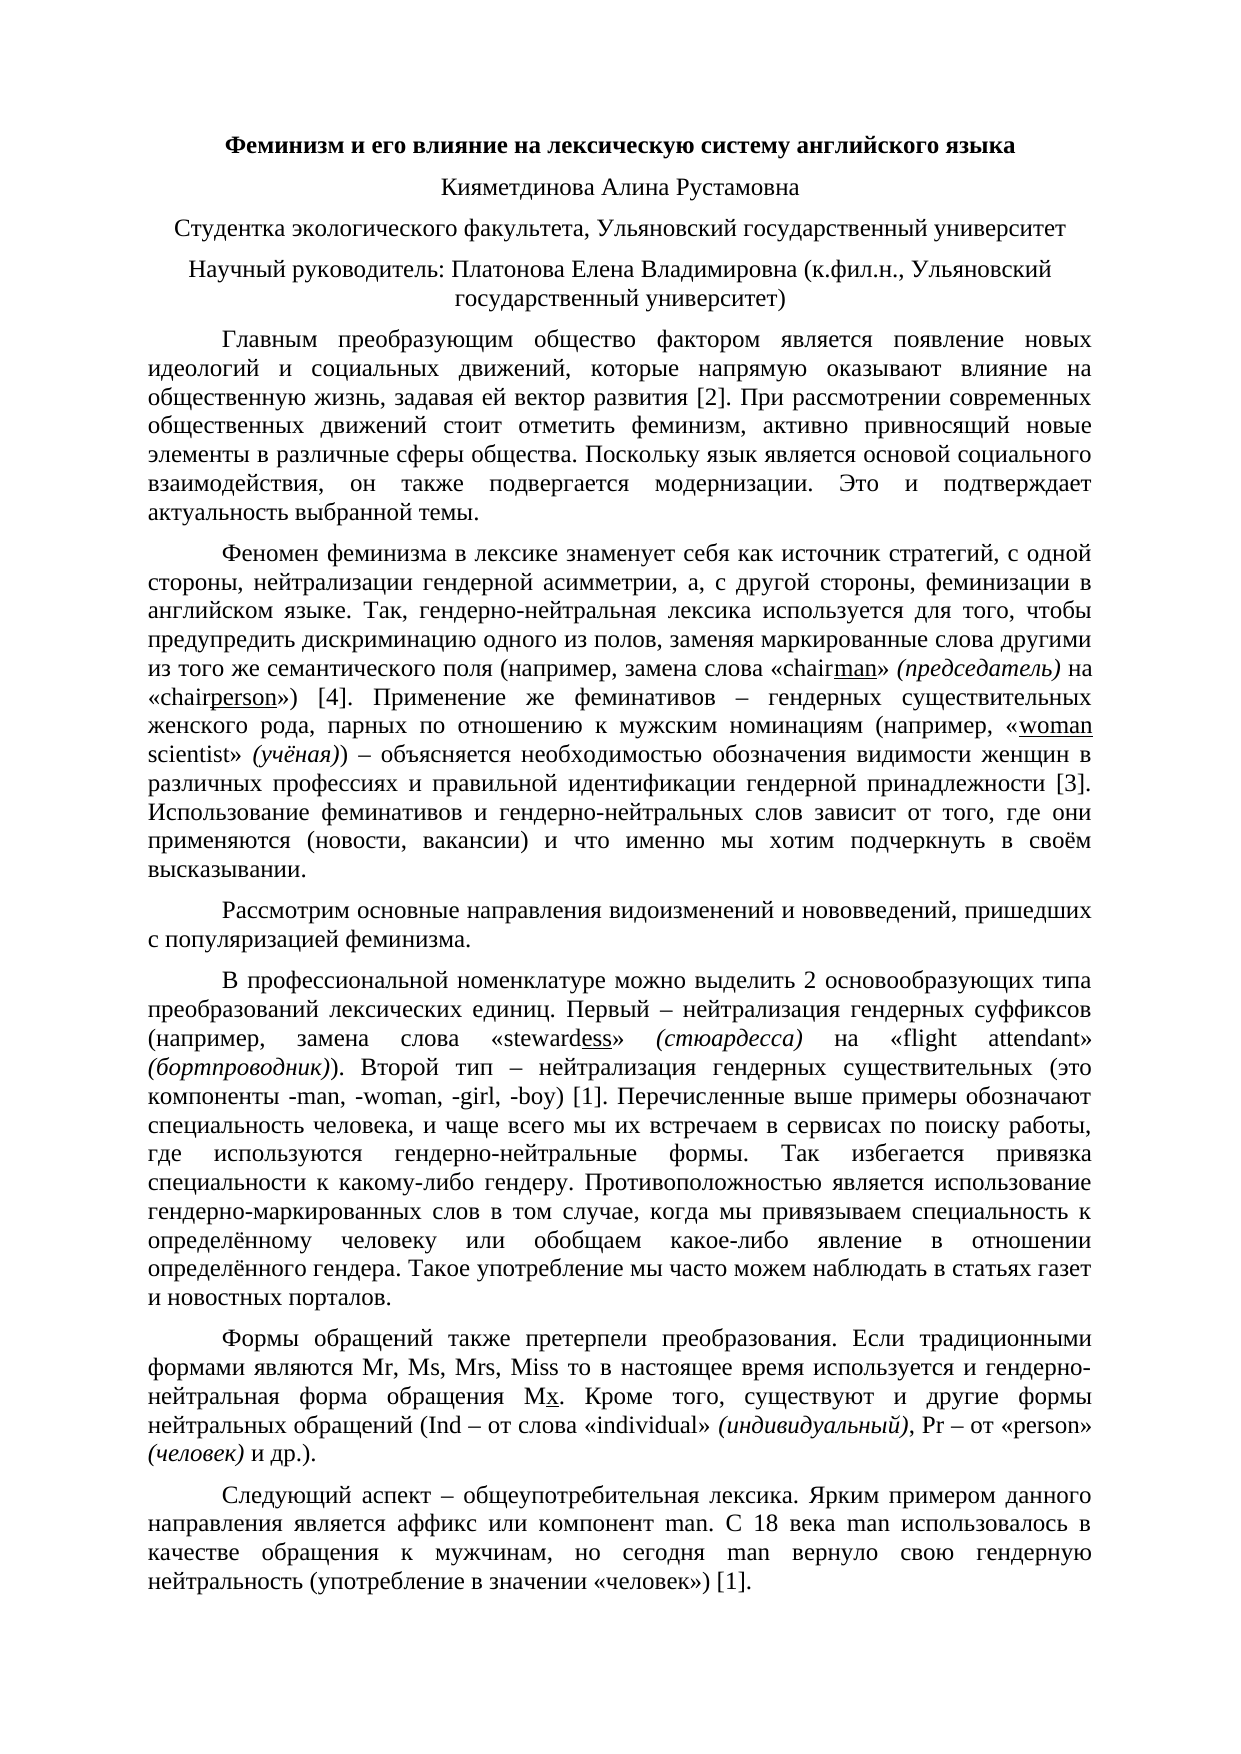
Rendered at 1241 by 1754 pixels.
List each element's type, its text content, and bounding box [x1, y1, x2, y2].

text Феномен феминизма в лексике знаменует себя как источник стратегий, с одной стороны, нейтрализации гендерной асимметрии, а, с другой стороны, феминизации в английском языке. Так, гендерно-нейтральная лексика используется для того, чтобы предупредить дискриминацию одного из полов, заменяя маркированные слова другими из того же семантического поля (например, замена слова «chairman» (председатель) на «chairperson») [4]. Применение же феминативов – гендерных существительных женского рода, парных по отношению к мужским номинациям (например, «woman scientist» (учёная)) – объясняется необходимостью обозначения видимости женщин в различных профессиях и правильной идентификации гендерной принадлежности [3]. Использование феминативов и гендерно-нейтральных слов зависит от того, где они применяются (новости, вакансии) и что именно мы хотим подчеркнуть в своём высказывании. [148, 538, 1092, 883]
text Кияметдинова Алина Рустамовна [148, 172, 1092, 201]
text Студентка экологического факультета, Ульяновский государственный университет [148, 213, 1092, 242]
text В профессиональной номенклатуре можно выделить 2 основообразующих типа преобразований лексических единиц. Первый – нейтрализация гендерных суффиксов (например, замена слова «stewardess» (стюардесса) на «flight attendant» (бортпроводник)). Второй тип – нейтрализация гендерных существительных (это компоненты -man, -woman, -girl, -boy) [1]. Перечисленные выше примеры обозначают специальность человека, и чаще всего мы их встречаем в сервисах по поиску работы, где используются гендерно-нейтральные формы. Так избегается привязка специальности к какому-либо гендеру. Противоположностью является использование гендерно-маркированных слов в том случае, когда мы привязываем специальность к определённому человеку или обобщаем какое-либо явление в отношении определённого гендера. Такое употребление мы часто можем наблюдать в статьях газет и новостных порталов. [148, 966, 1092, 1311]
text Следующий аспект – общеупотребительная лексика. Ярким примером данного направления является аффикс или компонент man. С 18 века man использовалось в качестве обращения к мужчинам, но сегодня man вернуло свою гендерную нейтральность (употребление в значении «человек») [1]. [148, 1480, 1092, 1595]
text Научный руководитель: Платонова Елена Владимировна (к.фил.н., Ульяновский государственный университет) [148, 254, 1092, 312]
text Рассмотрим основные направления видоизменений и нововведений, пришедших с популяризацией феминизма. [148, 896, 1092, 953]
text Феминизм и его влияние на лексическую систему английского языка [148, 131, 1092, 159]
text Главным преобразующим общество фактором является появление новых идеологий и социальных движений, которые напрямую оказывают влияние на общественную жизнь, задавая ей вектор развития [2]. При рассмотрении современных общественных движений стоит отметить феминизм, активно привносящий новые элементы в различные сферы общества. Поскольку язык является основой социального взаимодействия, он также подвергается модернизации. Это и подтверждает актуальность выбранной темы. [148, 324, 1092, 526]
text Формы обращений также претерпели преобразования. Если традиционными формами являются Mr, Ms, Mrs, Miss то в настоящее время используется и гендерно-нейтральная форма обращения Mx. Кроме того, существуют и другие формы нейтральных обращений (Ind – от слова «individual» (индивидуальный), Pr – от «person» (человек) и др.). [148, 1323, 1092, 1467]
